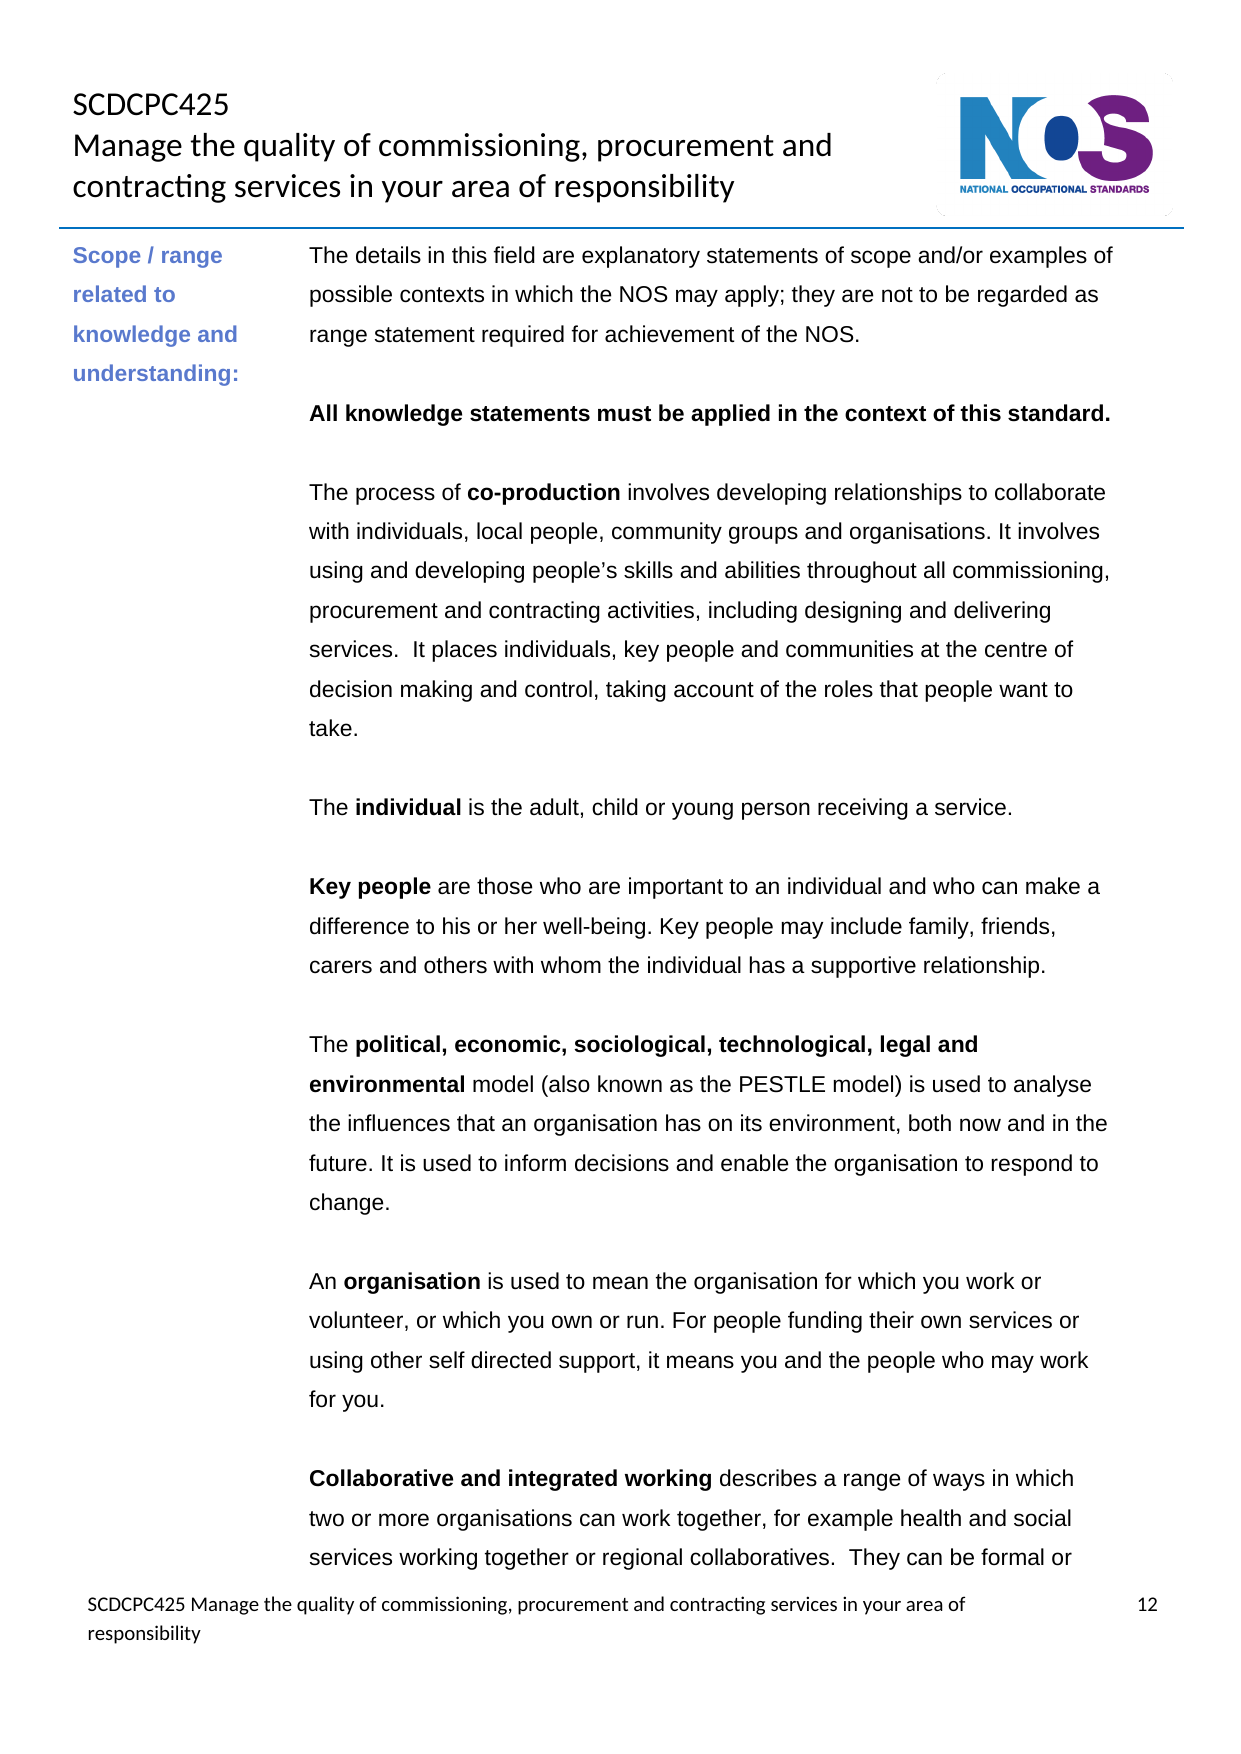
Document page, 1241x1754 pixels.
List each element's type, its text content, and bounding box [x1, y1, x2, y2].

picture [936, 73, 1173, 216]
table_header Scope / range related to knowledge and understanding: Values: [61, 242, 298, 1584]
